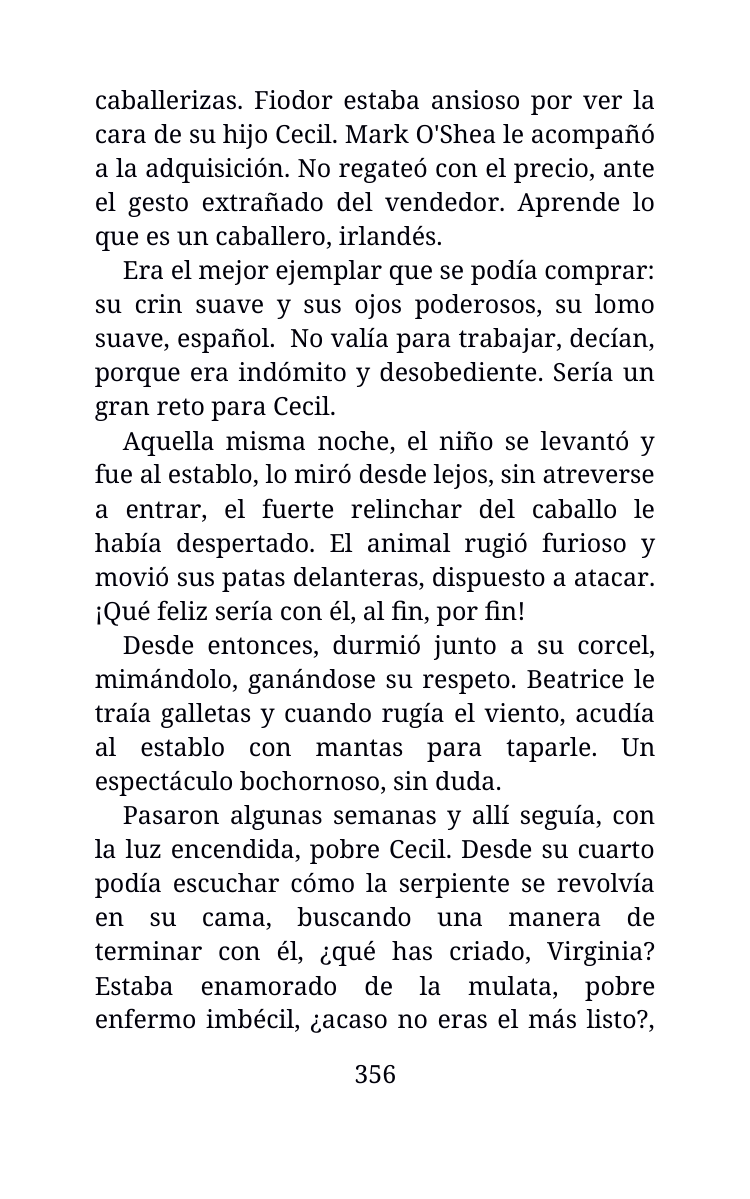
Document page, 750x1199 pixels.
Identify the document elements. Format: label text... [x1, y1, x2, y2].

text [94, 798, 656, 1036]
text Desde entonces, durmió junto a su corcel, mimándolo, ganándose su respeto. Beatrice le traía galletas y cuando rugía el viento, acudía al establo con mantas para taparle. Un espectáculo bochornoso, sin duda. [94, 627, 656, 798]
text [94, 82, 656, 253]
text Era el mejor ejemplar que se podía comprar: su crin suave y sus ojos poderosos, su lomo suave, español. No valía para trabajar, decían, porque era indómito y desobediente. Sería un gran reto para Cecil. [94, 253, 656, 423]
text Aquella misma noche, el niño se levantó y fue al establo, lo miró desde lejos, sin atreverse a entrar, el fuerte relinchar del caballo le había despertado. El animal rugió furioso y movió sus patas delanteras, dispuesto a atacar. ¡Qué feliz sería con él, al fin, por fin! [94, 423, 656, 627]
